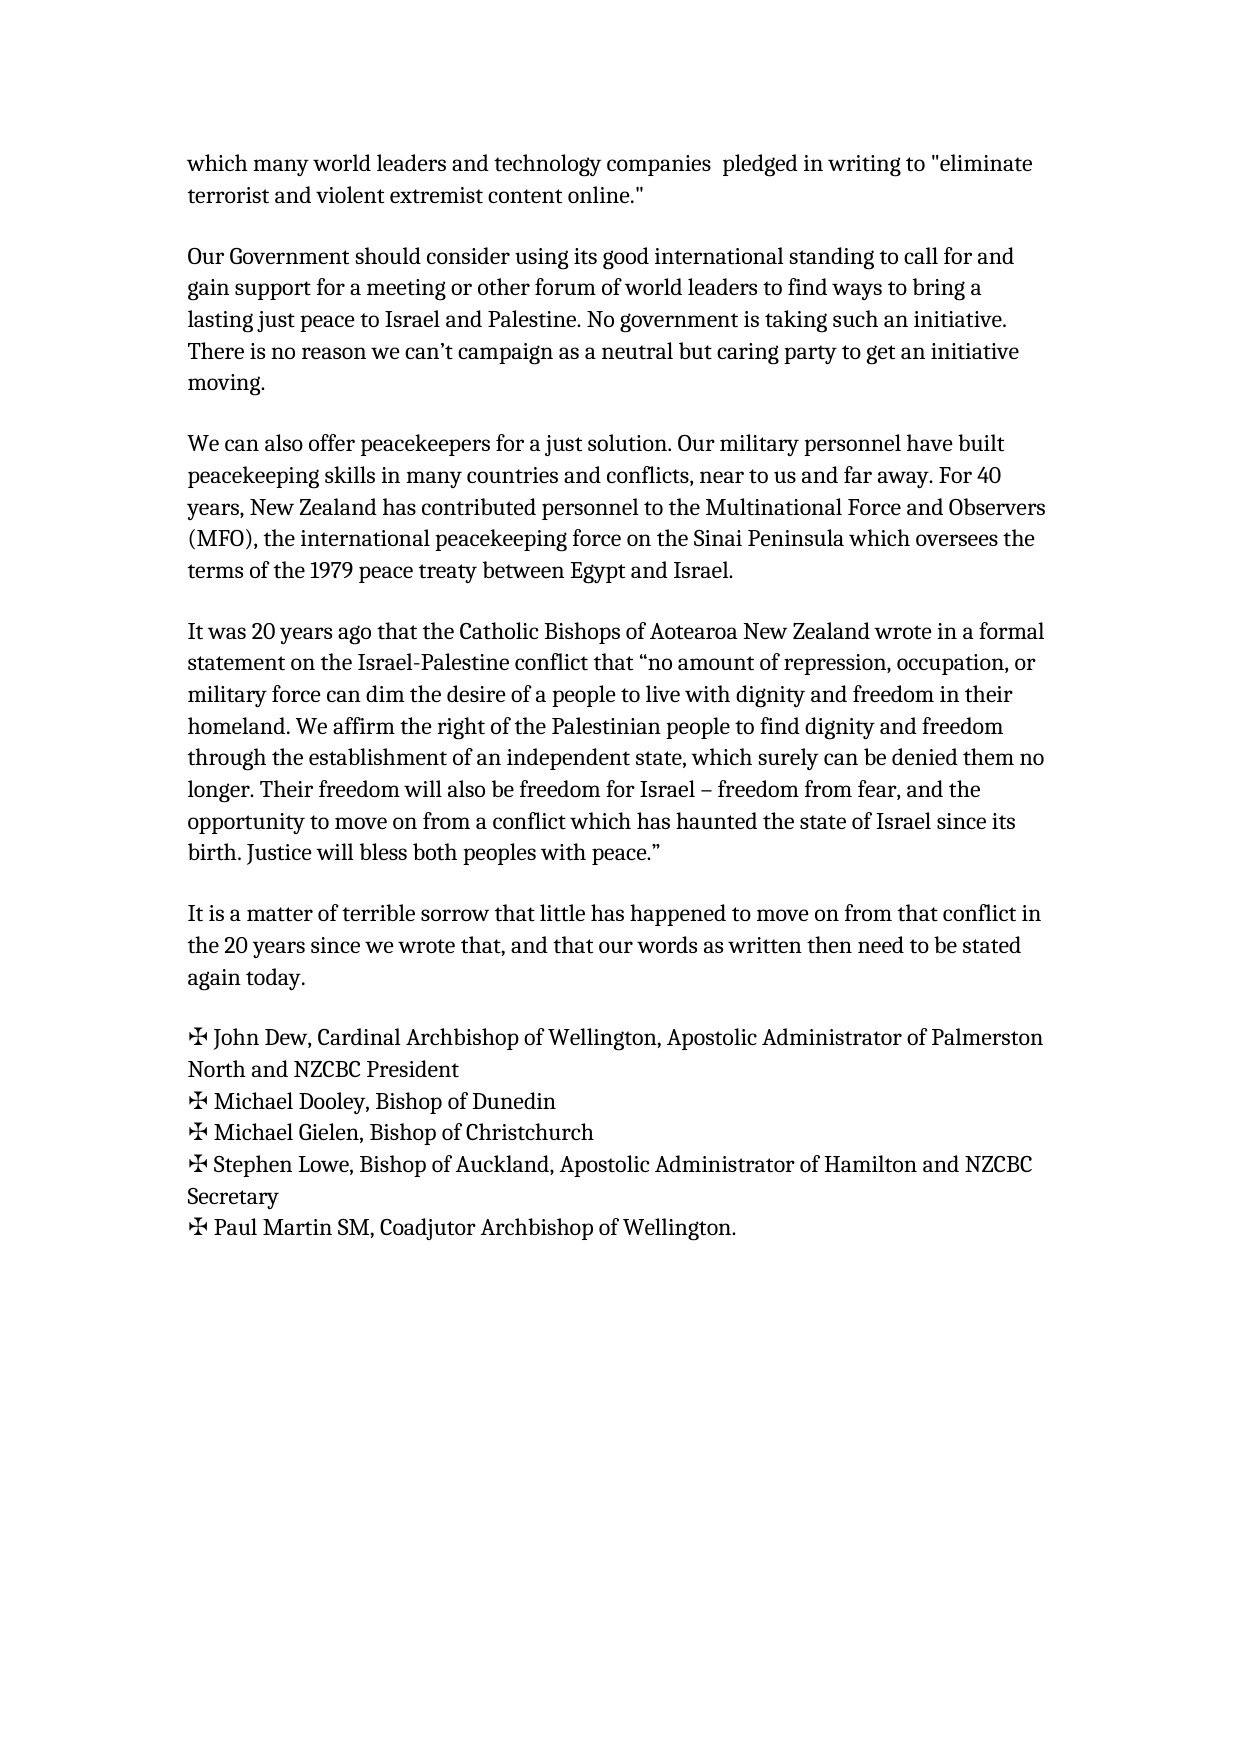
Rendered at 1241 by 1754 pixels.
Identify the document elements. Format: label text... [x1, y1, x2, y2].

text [187, 150, 1053, 209]
text It is a matter of terrible sorrow that little has happened to move on from that conflict in the 20 years since we wrote that, and that our words as written then need to be stated again today. [187, 900, 1053, 991]
text Our Government should consider using its good international standing to call for and gain support for a meeting or other forum of world leaders to find ways to bring a lasting just peace to Israel and Palestine. No government is taking such an initiative. There is no reason we can’t campaign as a neutral but caring party to get an initiative moving. [187, 242, 1053, 397]
text It was 20 years ago that the Catholic Bishops of Aotearoa New Zealand wrote in a formal statement on the Israel-Palestine conflict that “no amount of repression, occupation, or military force can dim the desire of a people to live with dignity and freedom in their homeland. We affirm the right of the Palestinian people to find dignity and freedom through the establishment of an independent state, which surely can be denied them no longer. Their freedom will also be freedom for Israel – freedom from fear, and the opportunity to move on from a conflict which has haunted the state of Israel since its birth. Justice will bless both peoples with peace.” [187, 617, 1053, 867]
text We can also offer peacekeepers for a just solution. Our military personnel have built peacekeeping skills in many countries and conflicts, near to us and far away. For 40 years, New Zealand has contributed personnel to the Multinational Force and Observers (MFO), the international peacekeeping force on the Sinai Peninsula which oversees the terms of the 1979 peace treaty between Egypt and Israel. [187, 430, 1053, 584]
text ✠ John Dew, Cardinal Archbishop of Wellington, Apostolic Administrator of Palmerston North and NZCBC President ✠ Michael Dooley, Bishop of Dunedin ✠ Michael Gielen, Bishop of Christchurch ✠ Stephen Lowe, Bishop of Auckland, Apostolic Administrator of Hamilton and NZCBC Secretary ✠ Paul Martin SM, Coadjutor Archbishop of Wellington. [187, 1024, 1053, 1242]
